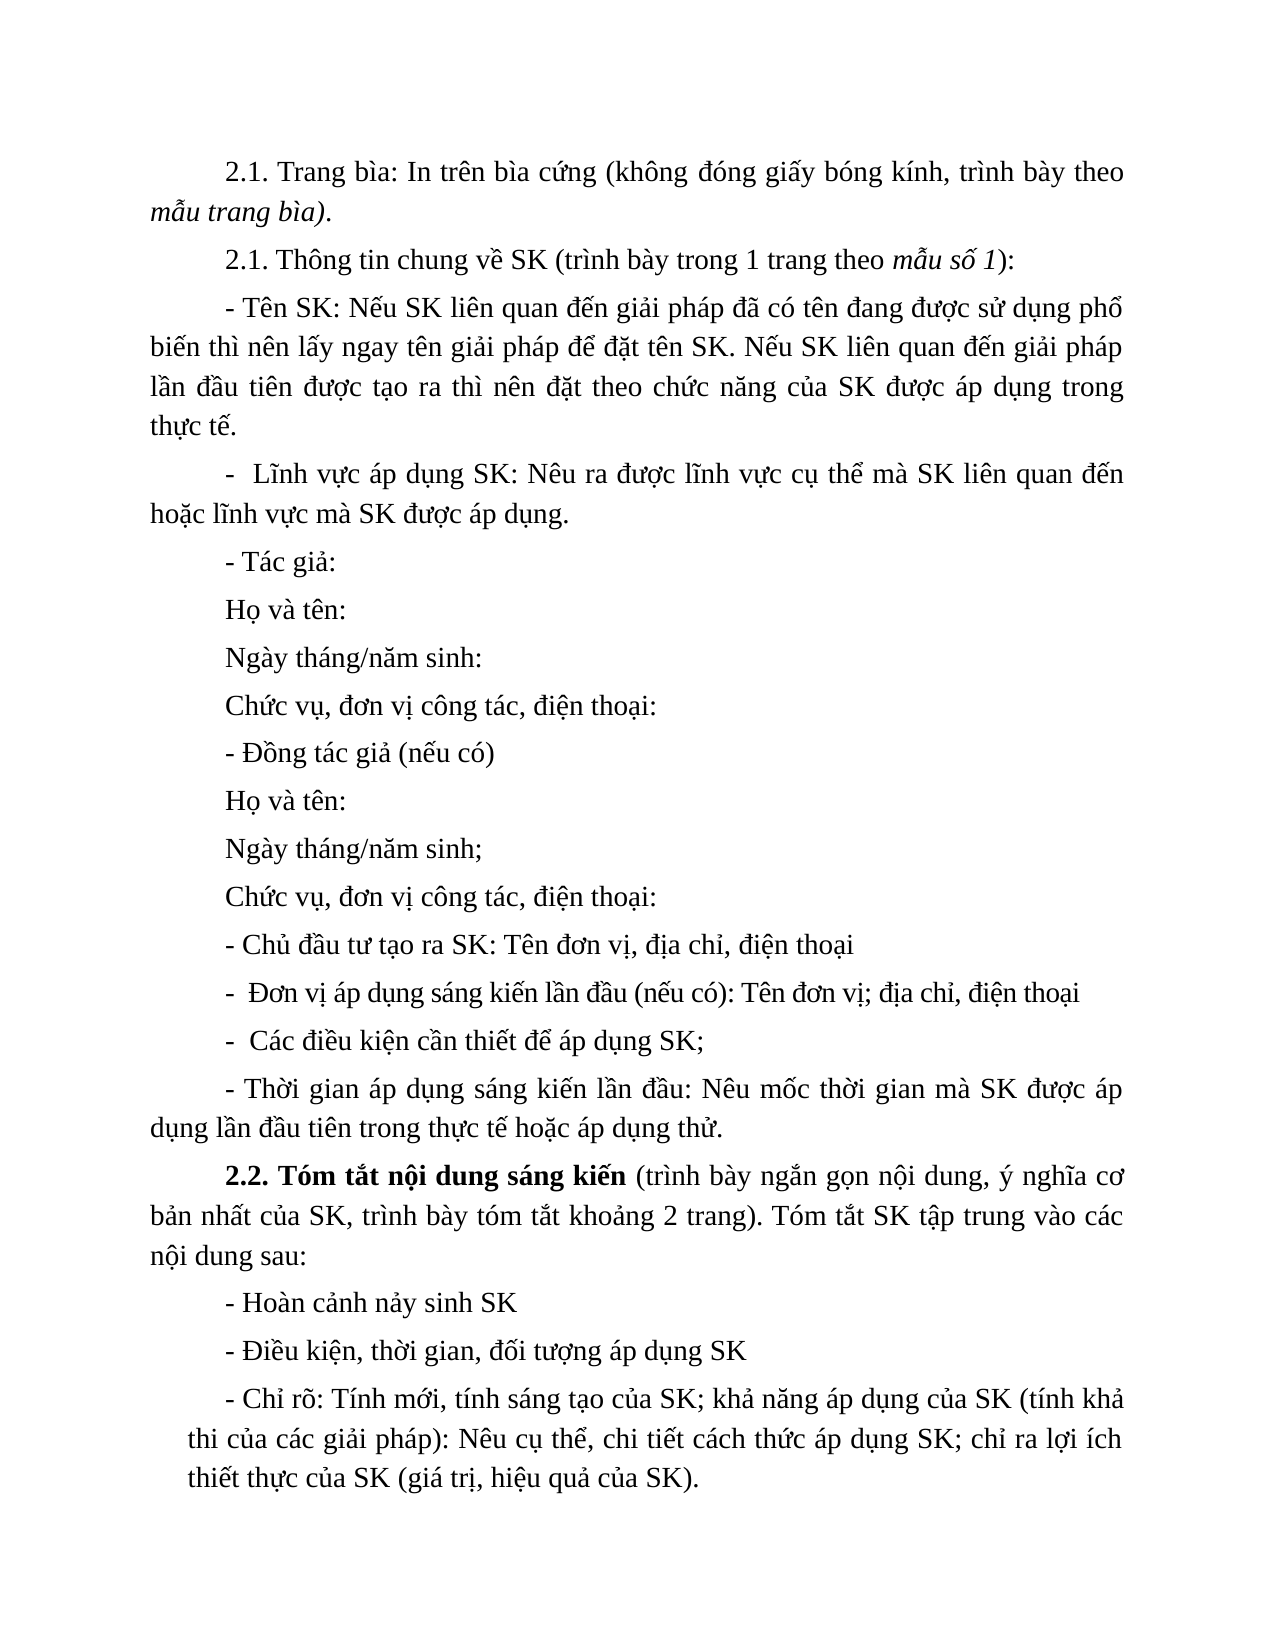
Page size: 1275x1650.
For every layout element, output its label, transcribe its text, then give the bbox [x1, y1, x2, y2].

text 2.2. Tóm tắt nội dung sáng kiến (trình bày ngắn gọn nội dung, ý nghĩa cơ bản nhất của SK, trình bày tóm tắt khoảng 2 trang). Tóm tắt SK tập trung vào các nội dung sau: [150, 1154, 1125, 1273]
text - Lĩnh vực áp dụng SK: Nêu ra được lĩnh vực cụ thể mà SK liên quan đến hoặc lĩnh vực mà SK được áp dụng. [150, 452, 1125, 531]
text - Đơn vị áp dụng sáng kiến lần đầu (nếu có): Tên đơn vị; địa chỉ, điện thoại [150, 971, 1125, 1010]
text - Chủ đầu tư tạo ra SK: Tên đơn vị, địa chỉ, điện thoại [150, 923, 1125, 962]
text - Điều kiện, thời gian, đối tượng áp dụng SK [150, 1329, 1125, 1369]
text Họ và tên: [150, 587, 1125, 627]
text Ngày tháng/năm sinh; [150, 827, 1125, 867]
text - Đồng tác giả (nếu có) [150, 731, 1125, 771]
text - Thời gian áp dụng sáng kiến lần đầu: Nêu mốc thời gian mà SK được áp dụng lần đầu tiên trong thực tế hoặc áp dụng thử. [150, 1067, 1125, 1146]
text 2.1. Trang bìa: In trên bìa cứng (không đóng giấy bóng kính, trình bày theo mẫu trang bìa). [150, 150, 1125, 229]
text 2.1. Thông tin chung về SK (trình bày trong 1 trang theo mẫu số 1): [150, 237, 1125, 277]
text Chức vụ, đơn vị công tác, điện thoại: [150, 875, 1125, 914]
text Họ và tên: [150, 779, 1125, 819]
text Ngày tháng/năm sinh: [150, 635, 1125, 675]
text - Các điều kiện cần thiết để áp dụng SK; [150, 1019, 1125, 1058]
text - Hoàn cảnh nảy sinh SK [187, 1281, 1125, 1321]
text Chức vụ, đơn vị công tác, điện thoại: [150, 683, 1125, 723]
text - Chỉ rõ: Tính mới, tính sáng tạo của SK; khả năng áp dụng của SK (tính khả thi của các giải pháp): Nêu cụ thể, chi tiết cách thức áp dụng SK; chỉ ra lợi ích thiết thực của SK (giá trị, hiệu quả của SK). [187, 1377, 1125, 1496]
text - Tác giả: [150, 539, 1125, 579]
text - Tên SK: Nếu SK liên quan đến giải pháp đã có tên đang được sử dụng phổ biến thì nên lấy ngay tên giải pháp để đặt tên SK. Nếu SK liên quan đến giải pháp lần đầu tiên được tạo ra thì nên đặt theo chức năng của SK được áp dụng trong thực tế. [150, 285, 1125, 444]
